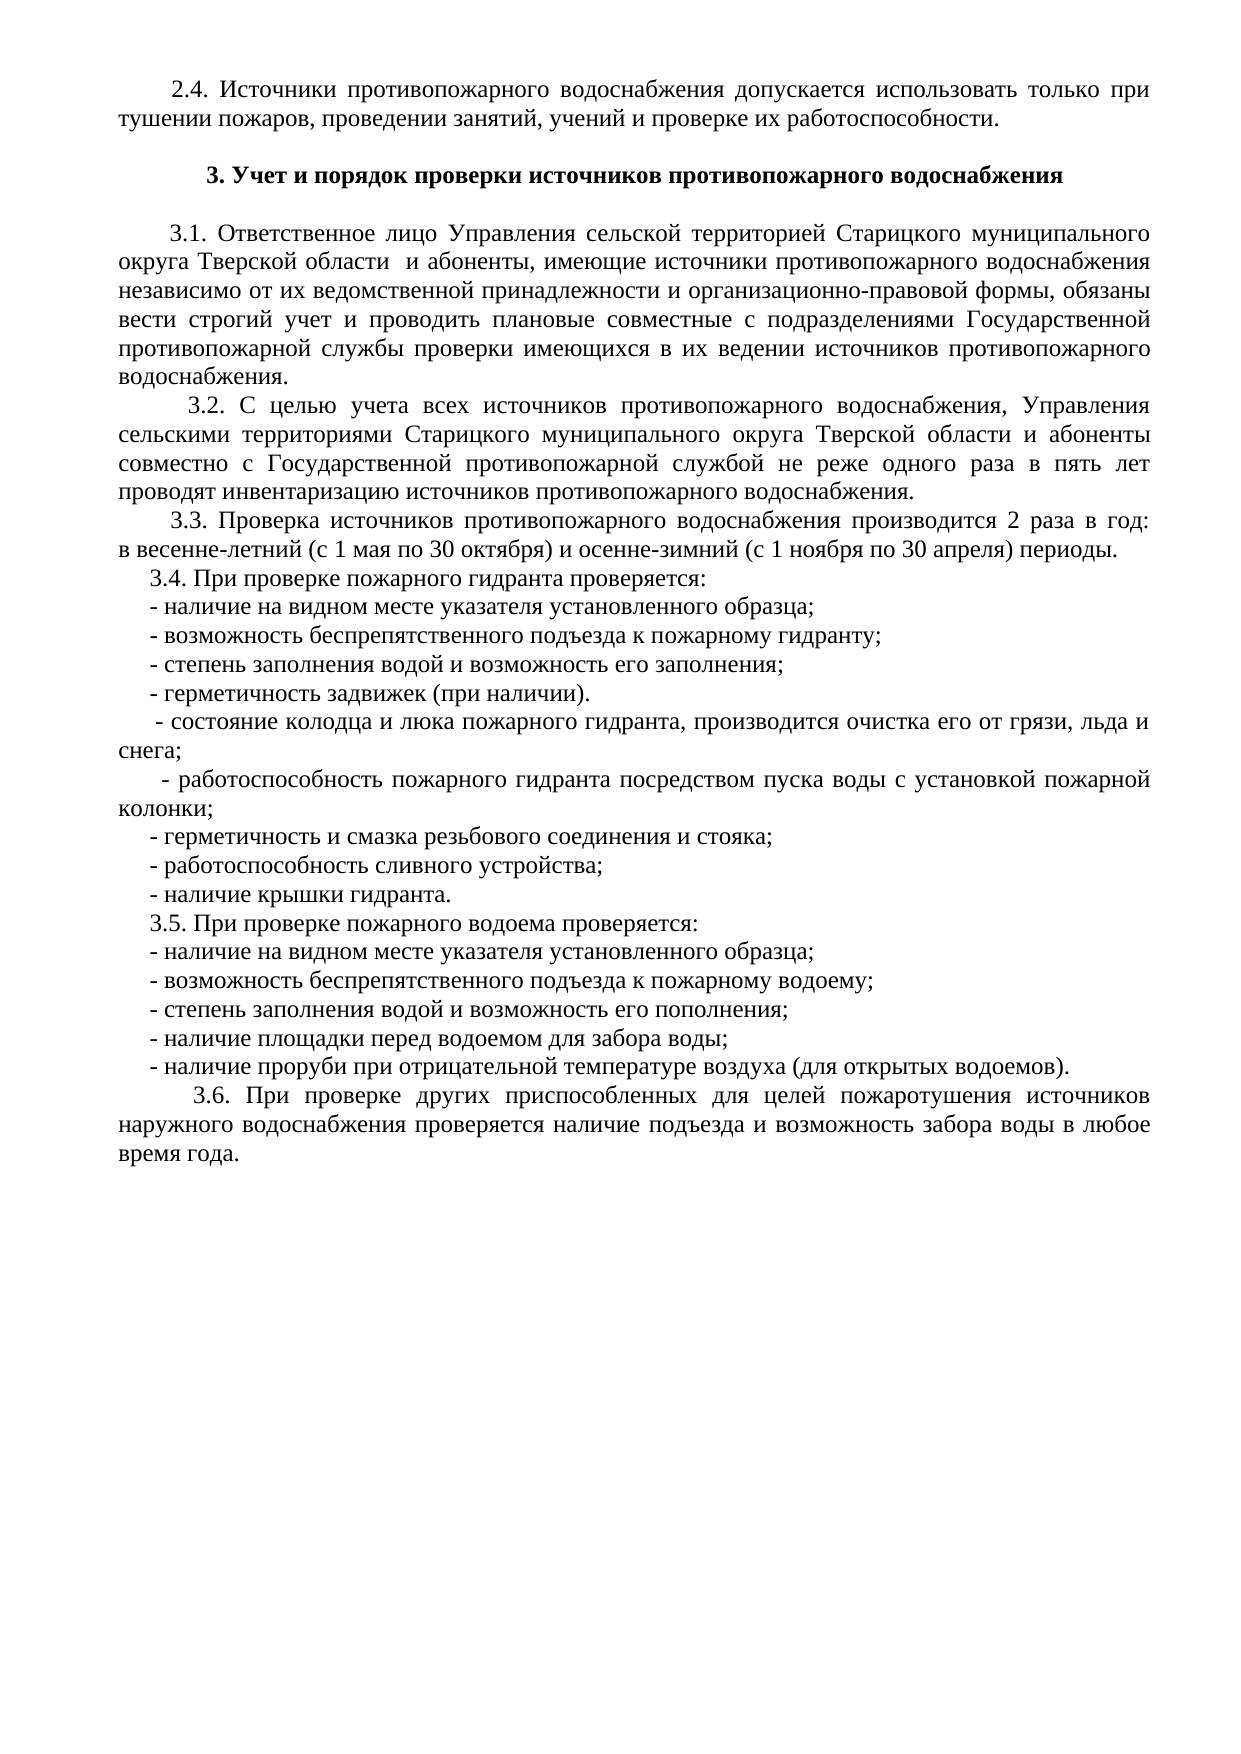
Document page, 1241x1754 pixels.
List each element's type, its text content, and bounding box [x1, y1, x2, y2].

text - возможность беспрепятственного подъезда к пожарному гидранту; [118, 620, 1152, 649]
text - состояние колодца и люка пожарного гидранта, производится очистка его от грязи, льда и снега; [118, 706, 1152, 764]
text 3.1. Ответственное лицо Управления сельской территорией Старицкого муниципального округа Тверской области и абоненты, имеющие источники противопожарного водоснабжения независимо от их ведомственной принадлежности и организационно-правовой формы, обязаны вести строгий учет и проводить плановые совместные с подразделениями Государственной противопожарной службы проверки имеющихся в их ведении источников противопожарного водоснабжения. [118, 218, 1152, 390]
text - герметичность и смазка резьбового соединения и стояка; [118, 821, 1152, 850]
text 3.3. Проверка источников противопожарного водоснабжения производится 2 раза в год: в весенне-летний (с 1 мая по 30 октября) и осенне-зимний (с 1 ноября по 30 апреля) периоды. [118, 505, 1152, 563]
text - степень заполнения водой и возможность его заполнения; [118, 649, 1152, 678]
text - работоспособность сливного устройства; [118, 850, 1152, 879]
text - степень заполнения водой и возможность его пополнения; [118, 994, 1152, 1023]
text - работоспособность пожарного гидранта посредством пуска воды с установкой пожарной колонки; [118, 764, 1152, 821]
text 3. Учет и порядок проверки источников противопожарного водоснабжения [118, 160, 1152, 189]
text 3.4. При проверке пожарного гидранта проверяется: [118, 563, 1152, 591]
text 3.2. С целью учета всех источников противопожарного водоснабжения, Управления сельскими территориями Старицкого муниципального округа Тверской области и абоненты совместно с Государственной противопожарной службой не реже одного раза в пять лет проводят инвентаризацию источников противопожарного водоснабжения. [118, 390, 1152, 505]
text - наличие площадки перед водоемом для забора воды; [118, 1023, 1152, 1051]
text 3.6. При проверке других приспособленных для целей пожаротушения источников наружного водоснабжения проверяется наличие подъезда и возможность забора воды в любое время года. [118, 1080, 1152, 1166]
text - возможность беспрепятственного подъезда к пожарному водоему; [118, 965, 1152, 994]
text - наличие проруби при отрицательной температуре воздуха (для открытых водоемов). [118, 1051, 1152, 1080]
text 3.5. При проверке пожарного водоема проверяется: [118, 908, 1152, 936]
text - наличие на видном месте указателя установленного образца; [118, 591, 1152, 620]
text - герметичность задвижек (при наличии). [118, 678, 1152, 706]
text 2.4. Источники противопожарного водоснабжения допускается использовать только при тушении пожаров, проведении занятий, учений и проверке их работоспособности. [118, 74, 1152, 131]
text - наличие крышки гидранта. [118, 879, 1152, 908]
text - наличие на видном месте указателя установленного образца; [118, 936, 1152, 965]
